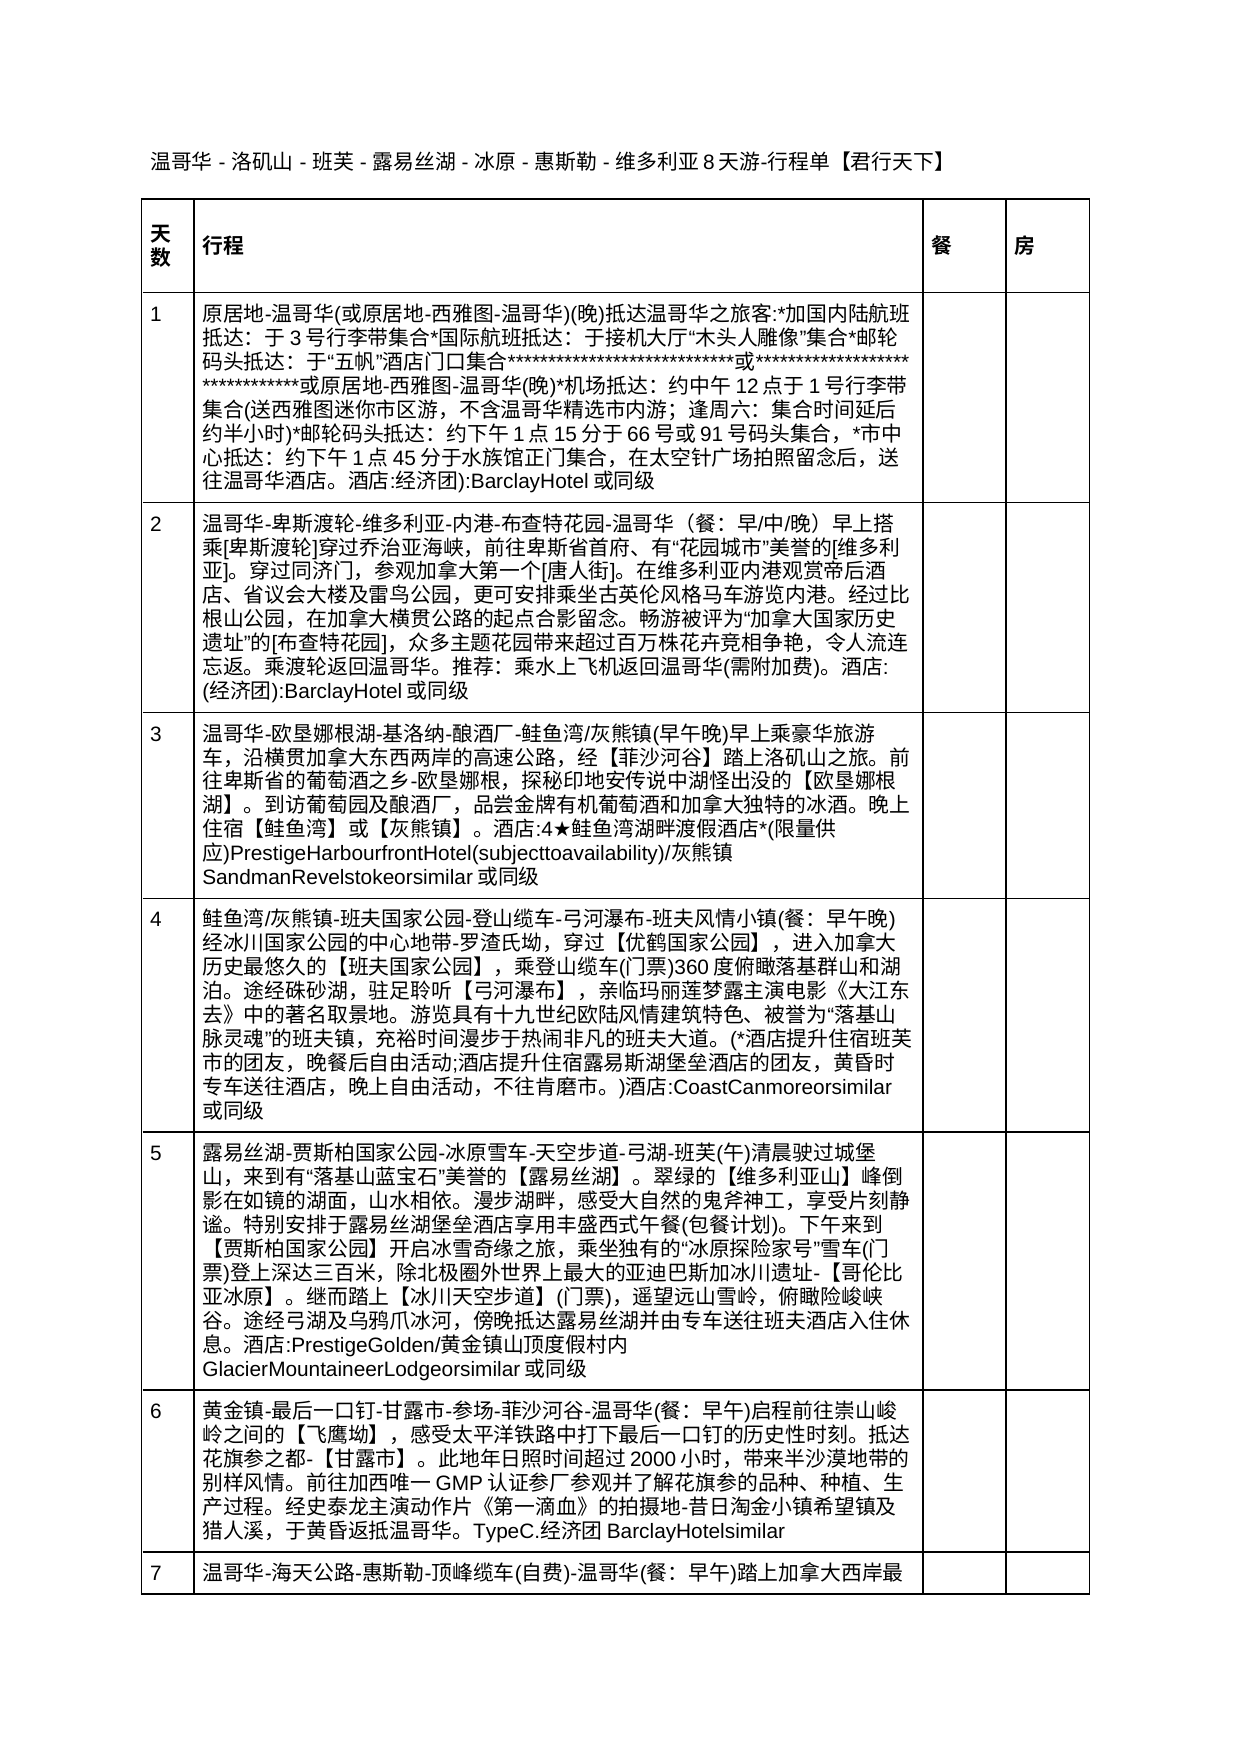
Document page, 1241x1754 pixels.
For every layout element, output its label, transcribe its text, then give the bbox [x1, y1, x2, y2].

table_cell 1 [142, 293, 193, 502]
table_cell 温哥华-卑斯渡轮-维多利亚-内港-布查特花园-温哥华（餐：早/中/晚）早上搭乘[卑斯渡轮]穿过乔治亚海峡，前往卑斯省首府、有“花园城市”美誉的[维多利亚]。穿过同济门，参观加拿大第一个[唐人街]。在维多利亚内港观赏帝后酒店、省议会大楼及雷鸟公园，更可安排乘坐古英伦风格马车游览内港。经过比根山公园，在加拿大横贯公路的起点合影留念。畅游被评为“加拿大国家历史遗址”的[布查特花园]，众多主题花园带来超过百万株花卉竞相争艳，令人流连忘返。乘渡轮返回温哥华。推荐：乘水上飞机返回温哥华(需附加费)。酒店:(经济团):BarclayHotel或同级 [195, 503, 922, 711]
table_cell 4 [142, 899, 193, 1131]
table_header 房 [1007, 200, 1089, 292]
table_cell 3 [142, 713, 193, 897]
table_cell 露易丝湖-贾斯柏国家公园-冰原雪车-天空步道-弓湖-班芙(午)清晨驶过城堡山，来到有“落基山蓝宝石”美誉的【露易丝湖】。翠绿的【维多利亚山】峰倒影在如镜的湖面，山水相依。漫步湖畔，感受大自然的鬼斧神工，享受片刻静谧。特别安排于露易丝湖堡垒酒店享用丰盛西式午餐(包餐计划)。下午来到【贾斯柏国家公园】开启冰雪奇缘之旅，乘坐独有的“冰原探险家号”雪车(门票)登上深达三百米，除北极圈外世界上最大的亚迪巴斯加冰川遗址-【哥伦比亚冰原】。继而踏上【冰川天空步道】(门票)，遥望远山雪岭，俯瞰险峻峡谷。途经弓湖及乌鸦爪冰河，傍晚抵达露易丝湖并由专车送往班夫酒店入住休息。酒店:PrestigeGolden/黄金镇山顶度假村内GlacierMountaineerLodgeorsimilar或同级 [195, 1133, 922, 1389]
table_cell 5 [142, 1132, 193, 1389]
text 温哥华 - 洛矶山 - 班芙 - 露易丝湖 - 冰原 - 惠斯勒 - 维多利亚8天游-行程单【君行天下】 [150, 150, 1090, 174]
table_cell 黄金镇-最后一口钉-甘露市-参场-菲沙河谷-温哥华(餐：早午)启程前往崇山峻岭之间的【飞鹰坳】，感受太平洋铁路中打下最后一口钉的历史性时刻。抵达花旗参之都-【甘露市】。此地年日照时间超过2000小时，带来半沙漠地带的别样风情。前往加西唯一GMP认证参厂参观并了解花旗参的品种、种植、生产过程。经史泰龙主演动作片《第一滴血》的拍摄地-昔日淘金小镇希望镇及猎人溪，于黄昏返抵温哥华。TypeC.经济团BarclayHotelsimilar [195, 1391, 922, 1551]
table_cell [924, 1391, 1005, 1551]
table_cell 2 [142, 503, 193, 711]
table_cell 鲑鱼湾/灰熊镇-班夫国家公园-登山缆车-弓河瀑布-班夫风情小镇(餐：早午晚)经冰川国家公园的中心地带-罗渣氏坳，穿过【优鹤国家公园】，进入加拿大历史最悠久的【班夫国家公园】，乘登山缆车(门票)360度俯瞰落基群山和湖泊。途经硃砂湖，驻足聆听【弓河瀑布】，亲临玛丽莲梦露主演电影《大江东去》中的著名取景地。游览具有十九世纪欧陆风情建筑特色、被誉为“落基山脉灵魂”的班夫镇，充裕时间漫步于热闹非凡的班夫大道。(*酒店提升住宿班芙市的团友，晚餐后自由活动;酒店提升住宿露易斯湖堡垒酒店的团友，黄昏时专车送往酒店，晚上自由活动，不往肯磨市。)酒店:CoastCanmoreorsimilar或同级 [195, 899, 922, 1131]
table_cell 6 [142, 1390, 193, 1551]
table_header 餐 [924, 200, 1005, 292]
table_cell [924, 1133, 1005, 1389]
table_cell [1007, 1391, 1089, 1551]
table_cell [1007, 503, 1089, 711]
table_cell [1007, 713, 1089, 897]
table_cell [195, 1553, 922, 1593]
table_cell [1007, 293, 1089, 502]
table_cell [1007, 1553, 1089, 1593]
table_cell [1007, 899, 1089, 1131]
table_cell [924, 503, 1005, 711]
table_cell [924, 293, 1005, 502]
table_cell [924, 899, 1005, 1131]
table_cell 7 [142, 1552, 193, 1593]
table_cell 原居地-温哥华(或原居地-西雅图-温哥华)(晚)抵达温哥华之旅客:*加国内陆航班抵达：于3号行李带集合*国际航班抵达：于接机大厅“木头人雕像”集合*邮轮码头抵达：于“五帆”酒店门口集合****************************或*******************************或原居地-西雅图-温哥华(晚)*机场抵达：约中午12点于1号行李带集合(送西雅图迷你市区游，不含温哥华精选市内游；逢周六：集合时间延后约半小时)*邮轮码头抵达：约下午1点15分于66号或91号码头集合，*市中心抵达：约下午1点45分于水族馆正门集合，在太空针广场拍照留念后，送往温哥华酒店。酒店:经济团):BarclayHotel或同级 [195, 293, 922, 502]
table_header 行程 [195, 200, 922, 292]
table_cell [924, 713, 1005, 897]
table_cell 温哥华-欧垦娜根湖-基洛纳-酿酒厂-鲑鱼湾/灰熊镇(早午晚)早上乘豪华旅游车，沿横贯加拿大东西两岸的高速公路，经【菲沙河谷】踏上洛矶山之旅。前往卑斯省的葡萄酒之乡-欧垦娜根，探秘印地安传说中湖怪出没的【欧垦娜根湖】。到访葡萄园及酿酒厂，品尝金牌有机葡萄酒和加拿大独特的冰酒。晚上住宿【鲑鱼湾】或【灰熊镇】。酒店:4★鲑鱼湾湖畔渡假酒店*(限量供应)PrestigeHarbourfrontHotel(subjecttoavailability)/灰熊镇SandmanRevelstokeorsimilar或同级 [195, 713, 922, 897]
table_cell [1007, 1133, 1089, 1389]
table_header 天数 [142, 200, 193, 292]
table_cell [924, 1553, 1005, 1593]
